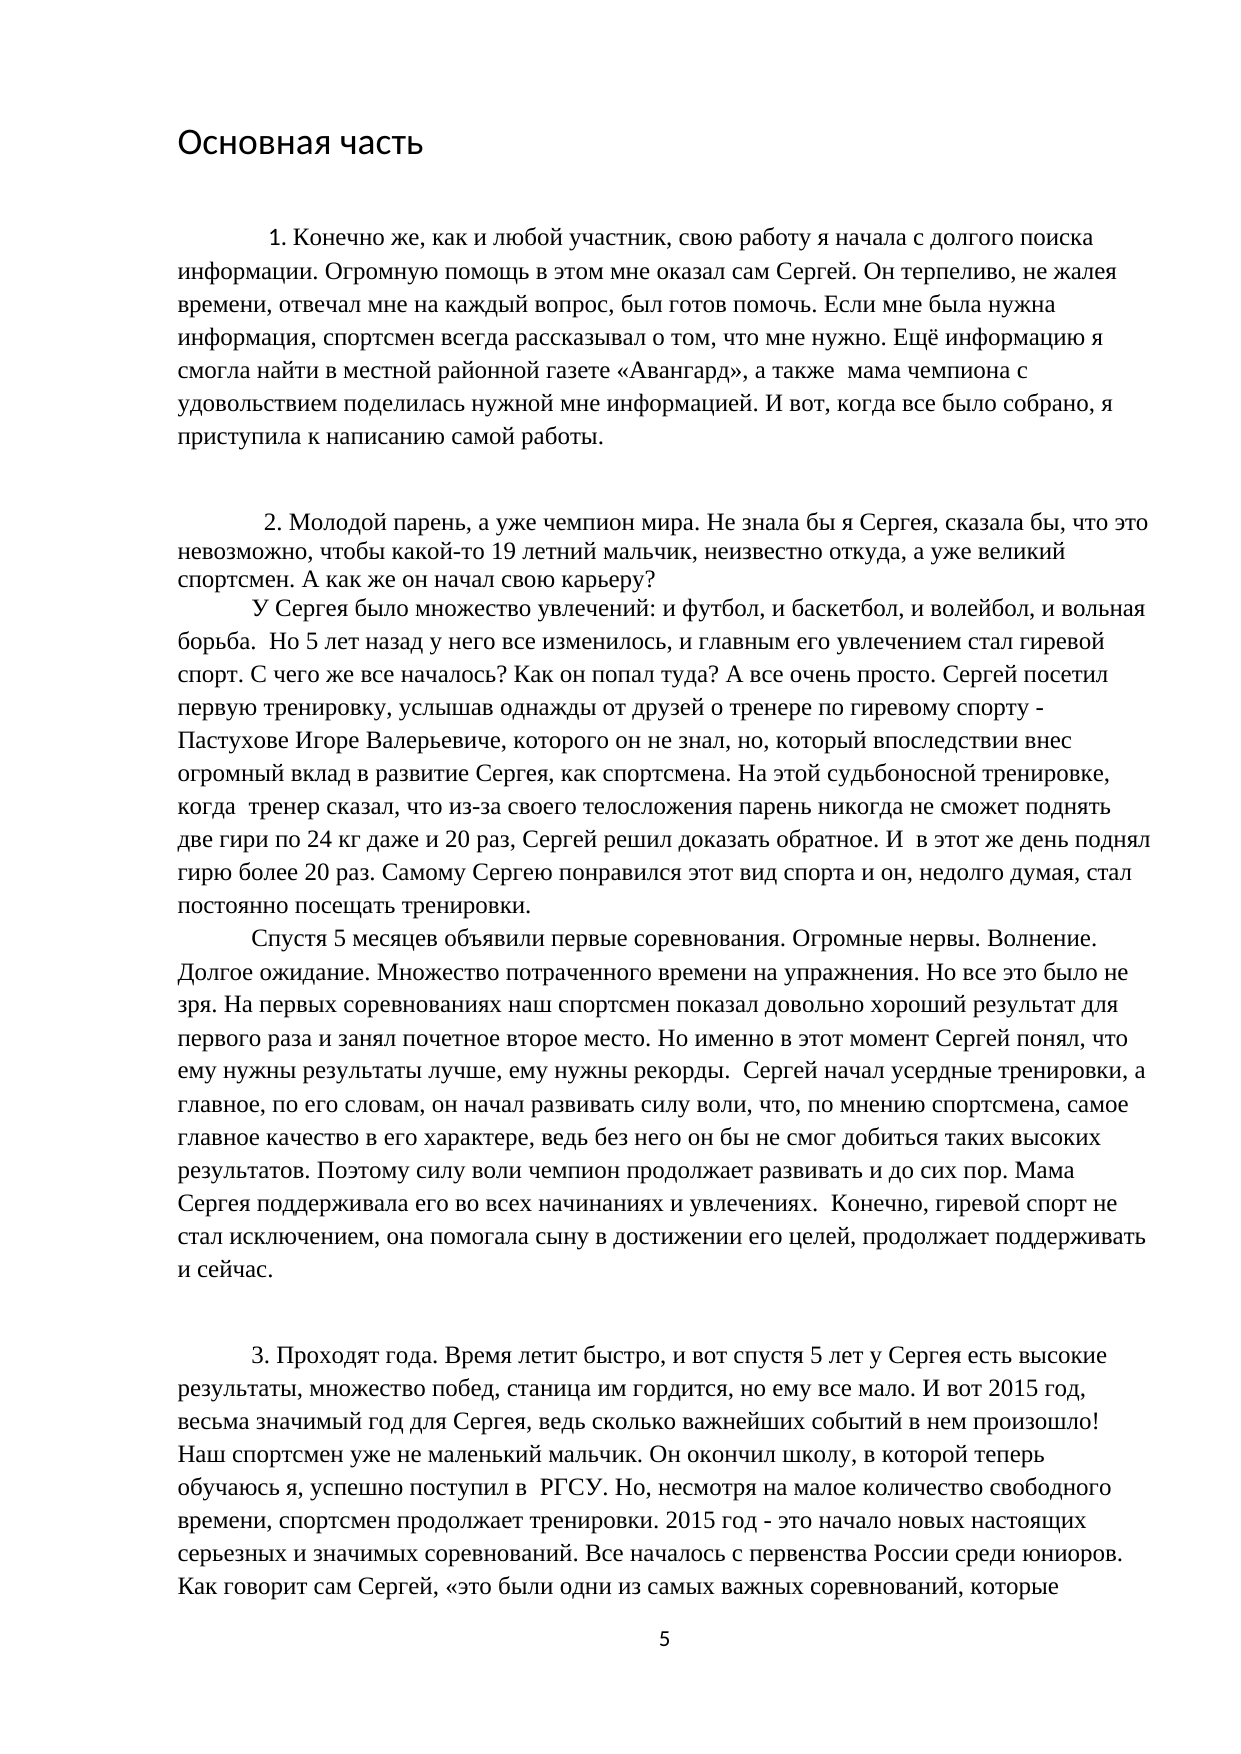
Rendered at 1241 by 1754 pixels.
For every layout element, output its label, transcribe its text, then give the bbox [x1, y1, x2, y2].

text У Сергея было множество увлечений: и футбол, и баскетбол, и волейбол, и вольная борьба. Но 5 лет назад у него все изменилось, и главным его увлечением стал гиревой спорт. С чего же все началось? Как он попал туда? А все очень просто. Сергей посетил первую тренировку, услышав однажды от друзей о тренере по гиревому спорту - Пастухове Игоре Валерьевиче, которого он не знал, но, который впоследствии внес огромный вклад в развитие Сергея, как спортсмена. На этой судьбоносной тренировке, когда тренер сказал, что из-за своего телосложения парень никогда не сможет поднять две гири по 24 кг даже и 20 раз, Сергей решил доказать обратное. И в этот же день поднял гирю более 20 раз. Самому Сергею понравился этот вид спорта и он, недолго думая, стал постоянно посещать тренировки. [177, 593, 1152, 919]
text Основная часть 1. Конечно же, как и любой участник, свою работу я начала с долгого поиска информации. Огромную помощь в этом мне оказал сам Сергей. Он терпеливо, не жалея времени, отвечал мне на каждый вопрос, был готов помочь. Если мне была нужна информация, спортсмен всегда рассказывал о том, что мне нужно. Ещё информацию я смогла найти в местной районной газете «Авангард», а также мама чемпиона с удовольствием поделилась нужной мне информацией. И вот, когда все было собрано, я приступила к написанию самой работы. [177, 118, 1152, 482]
text 2. Молодой парень, а уже чемпион мира. Не знала бы я Сергея, сказала бы, что это невозможно, чтобы какой-то 19 летний мальчик, неизвестно откуда, а уже великий спортсмен. А как же он начал свою карьеру? [177, 507, 1152, 593]
text Спустя 5 месяцев объявили первые соревнования. Огромные нервы. Волнение. Долгое ожидание. Множество потраченного времени на упражнения. Но все это было не зря. На первых соревнованиях наш спортсмен показал довольно хороший результат для первого раза и занял почетное второе место. Но именно в этот момент Сергей понял, что ему нужны результаты лучше, ему нужны рекорды. Сергей начал усердные тренировки, а главное, по его словам, он начал развивать силу воли, что, по мнению спортсмена, самое главное качество в его характере, ведь без него он бы не смог добиться таких высоких результатов. Поэтому силу воли чемпион продолжает развивать и до сих пор. Мама Сергея поддерживала его во всех начинаниях и увлечениях. Конечно, гиревой спорт не стал исключением, она помогала сыну в достижении его целей, продолжает поддерживать и сейчас. [177, 923, 1152, 1282]
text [177, 1340, 1152, 1600]
